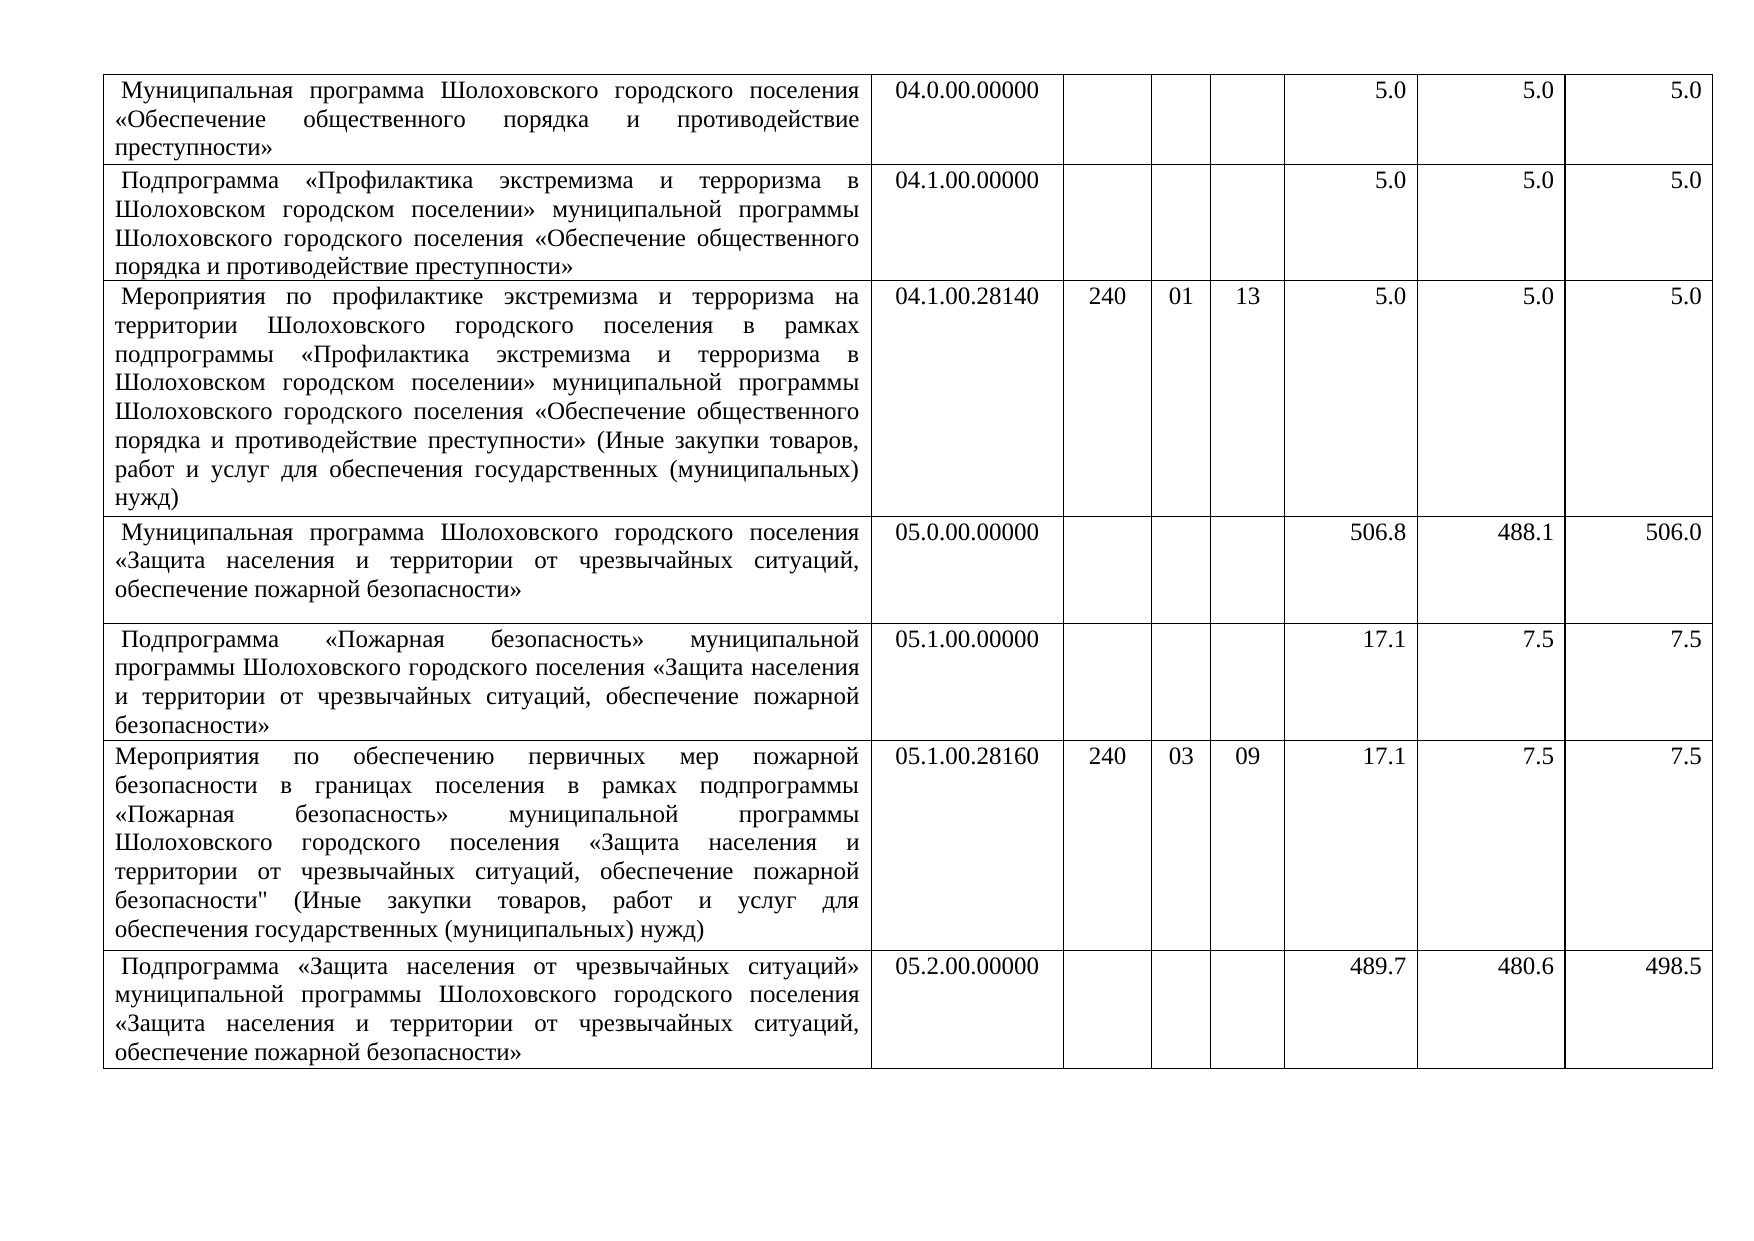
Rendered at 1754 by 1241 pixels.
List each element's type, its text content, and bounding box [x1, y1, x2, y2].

table_cell 7.5 [1418, 741, 1564, 950]
table_cell 03 [1152, 741, 1210, 950]
table_cell Подпрограмма «Профилактика экстремизма и терроризма в Шолоховском городском поселении» муниципальной программы Шолоховского городского поселения «Обеспечение общественного порядка и противодействие преступности» [104, 165, 871, 280]
table_cell Мероприятия по профилактике экстремизма и терроризма на территории Шолоховского городского поселения в рамках подпрограммы «Профилактика экстремизма и терроризма в Шолоховском городском поселении» муниципальной программы Шолоховского городского поселения «Обеспечение общественного порядка и противодействие преступности» (Иные закупки товаров, работ и услуг для обеспечения государственных (муниципальных) нужд) [104, 281, 871, 516]
table_cell [1064, 517, 1151, 623]
table_cell 480.6 [1418, 951, 1564, 1068]
table_cell 04.1.00.00000 [872, 165, 1063, 280]
table_cell 13 [1211, 281, 1284, 516]
table_cell 506.8 [1285, 517, 1417, 623]
table_cell 5.0 [1418, 75, 1564, 164]
table_cell 240 [1064, 281, 1151, 516]
table_cell 5.0 [1418, 165, 1564, 280]
table_cell 5.0 [1566, 75, 1712, 164]
table_cell 5.0 [1418, 281, 1564, 516]
table_cell 5.0 [1285, 75, 1417, 164]
table_cell 488.1 [1418, 517, 1564, 623]
table_cell 09 [1211, 741, 1284, 950]
table_cell 489.7 [1285, 951, 1417, 1068]
table_cell 17.1 [1285, 741, 1417, 950]
table_cell [1152, 951, 1210, 1068]
table_cell 498.5 [1566, 951, 1712, 1068]
table_cell 7.5 [1566, 741, 1712, 950]
table_cell 240 [1064, 741, 1151, 950]
table_cell 7.5 [1566, 624, 1712, 740]
table_cell 05.1.00.28160 [872, 741, 1063, 950]
table_cell [1211, 165, 1284, 280]
table_cell 506.0 [1566, 517, 1712, 623]
table_cell [1152, 165, 1210, 280]
table_cell Муниципальная программа Шолоховского городского поселения «Защита населения и территории от чрезвычайных ситуаций, обеспечение пожарной безопасности» [104, 517, 871, 623]
table_cell 05.1.00.00000 [872, 624, 1063, 740]
table_cell [1211, 951, 1284, 1068]
table_cell 17.1 [1285, 624, 1417, 740]
table_cell 04.0.00.00000 [872, 75, 1063, 164]
table_cell [1152, 624, 1210, 740]
table_cell 7.5 [1418, 624, 1564, 740]
table_cell [1064, 624, 1151, 740]
table_cell [1152, 517, 1210, 623]
table_cell [1152, 75, 1210, 164]
table_cell 5.0 [1566, 281, 1712, 516]
table_cell 5.0 [1566, 165, 1712, 280]
table_cell 01 [1152, 281, 1210, 516]
table_cell [1211, 624, 1284, 740]
table_cell 5.0 [1285, 165, 1417, 280]
table_cell 04.1.00.28140 [872, 281, 1063, 516]
table_cell Подпрограмма «Пожарная безопасность» муниципальной программы Шолоховского городского поселения «Защита населения и территории от чрезвычайных ситуаций, обеспечение пожарной безопасности» [104, 624, 871, 740]
table_cell [1064, 951, 1151, 1068]
table_cell [1211, 517, 1284, 623]
table_cell 05.2.00.00000 [872, 951, 1063, 1068]
table_cell [1211, 75, 1284, 164]
table_cell Муниципальная программа Шолоховского городского поселения «Обеспечение общественного порядка и противодействие преступности» [104, 75, 871, 164]
table_cell 05.0.00.00000 [872, 517, 1063, 623]
table_cell [1064, 165, 1151, 280]
table_cell Мероприятия по обеспечению первичных мер пожарной безопасности в границах поселения в рамках подпрограммы «Пожарная безопасность» муниципальной программы Шолоховского городского поселения «Защита населения и территории от чрезвычайных ситуаций, обеспечение пожарной безопасности" (Иные закупки товаров, работ и услуг для обеспечения государственных (муниципальных) нужд) [104, 741, 871, 950]
table_cell 5.0 [1285, 281, 1417, 516]
table_cell Подпрограмма «Защита населения от чрезвычайных ситуаций» муниципальной программы Шолоховского городского поселения «Защита населения и территории от чрезвычайных ситуаций, обеспечение пожарной безопасности» [104, 951, 871, 1068]
table_cell [1064, 75, 1151, 164]
